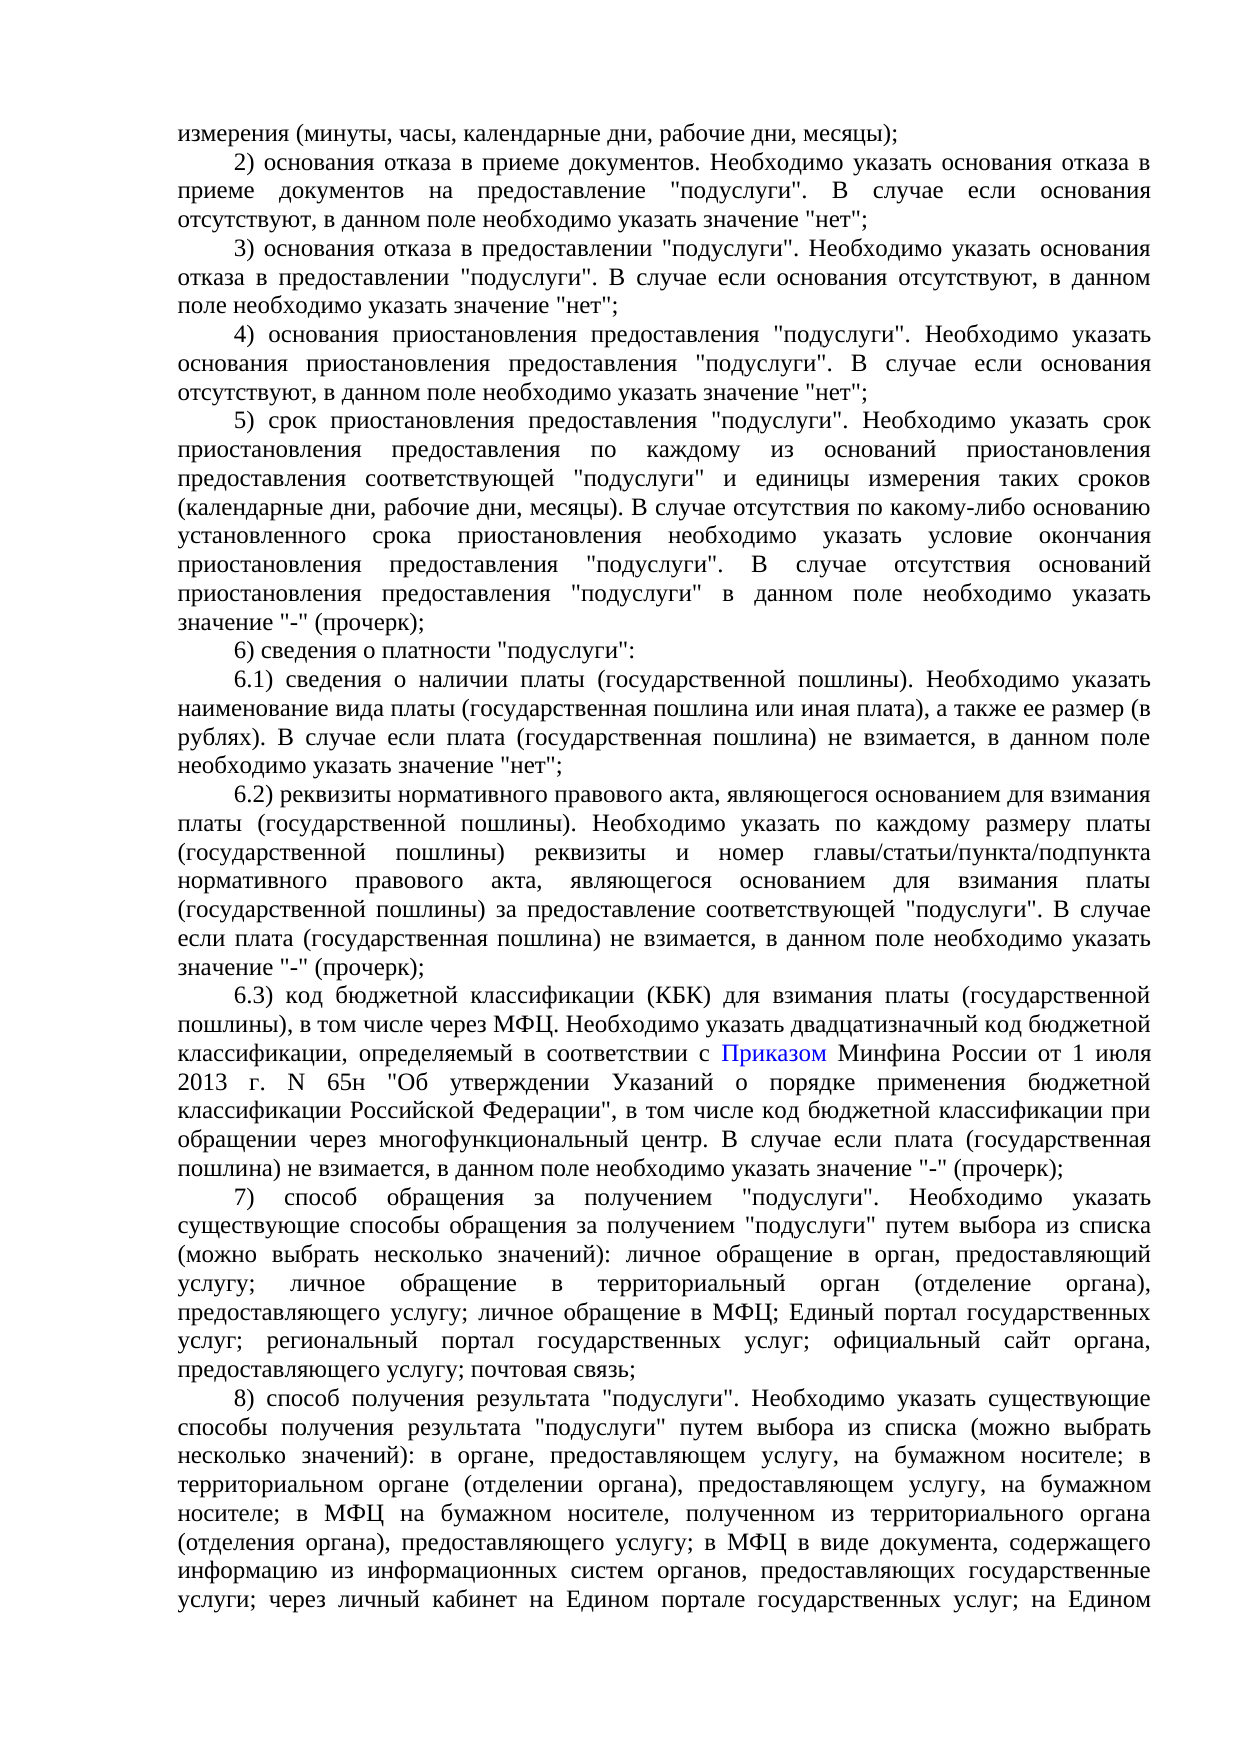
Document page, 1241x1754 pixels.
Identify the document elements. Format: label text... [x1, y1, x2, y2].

text 5) срок приостановления предоставления "подуслуги". Необходимо указать срок приостановления предоставления по каждому из оснований приостановления предоставления соответствующей "подуслуги" и единицы измерения таких сроков (календарные дни, рабочие дни, месяцы). В случае отсутствия по какому-либо основанию установленного срока приостановления необходимо указать условие окончания приостановления предоставления "подуслуги". В случае отсутствия оснований приостановления предоставления "подуслуги" в данном поле необходимо указать значение "-" (прочерк); [177, 406, 1152, 636]
text 4) основания приостановления предоставления "подуслуги". Необходимо указать основания приостановления предоставления "подуслуги". В случае если основания отсутствуют, в данном поле необходимо указать значение "нет"; [177, 319, 1152, 406]
text 2) основания отказа в приеме документов. Необходимо указать основания отказа в приеме документов на предоставление "подуслуги". В случае если основания отсутствуют, в данном поле необходимо указать значение "нет"; [177, 147, 1152, 233]
text 7) способ обращения за получением "подуслуги". Необходимо указать существующие способы обращения за получением "подуслуги" путем выбора из списка (можно выбрать несколько значений): личное обращение в орган, предоставляющий услугу; личное обращение в территориальный орган (отделение органа), предоставляющего услугу; личное обращение в МФЦ; Единый портал государственных услуг; региональный портал государственных услуг; официальный сайт органа, предоставляющего услугу; почтовая связь; [177, 1182, 1152, 1383]
text 6.3) код бюджетной классификации (КБК) для взимания платы (государственной пошлины), в том числе через МФЦ. Необходимо указать двадцатизначный код бюджетной классификации, определяемый в соответствии с Приказом Минфина России от 1 июля 2013 г. N 65н "Об утверждении Указаний о порядке применения бюджетной классификации Российской Федерации", в том числе код бюджетной классификации при обращении через многофункциональный центр. В случае если плата (государственная пошлина) не взимается, в данном поле необходимо указать значение "-" (прочерк); [177, 981, 1152, 1182]
text 6) сведения о платности "подуслуги": [177, 636, 1152, 664]
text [177, 118, 1152, 147]
text 6.2) реквизиты нормативного правового акта, являющегося основанием для взимания платы (государственной пошлины). Необходимо указать по каждому размеру платы (государственной пошлины) реквизиты и номер главы/статьи/пункта/подпункта нормативного правового акта, являющегося основанием для взимания платы (государственной пошлины) за предоставление соответствующей "подуслуги". В случае если плата (государственная пошлина) не взимается, в данном поле необходимо указать значение "-" (прочерк); [177, 779, 1152, 981]
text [177, 1383, 1152, 1613]
text 3) основания отказа в предоставлении "подуслуги". Необходимо указать основания отказа в предоставлении "подуслуги". В случае если основания отсутствуют, в данном поле необходимо указать значение "нет"; [177, 233, 1152, 319]
text 6.1) сведения о наличии платы (государственной пошлины). Необходимо указать наименование вида платы (государственная пошлина или иная плата), а также ее размер (в рублях). В случае если плата (государственная пошлина) не взимается, в данном поле необходимо указать значение "нет"; [177, 664, 1152, 779]
